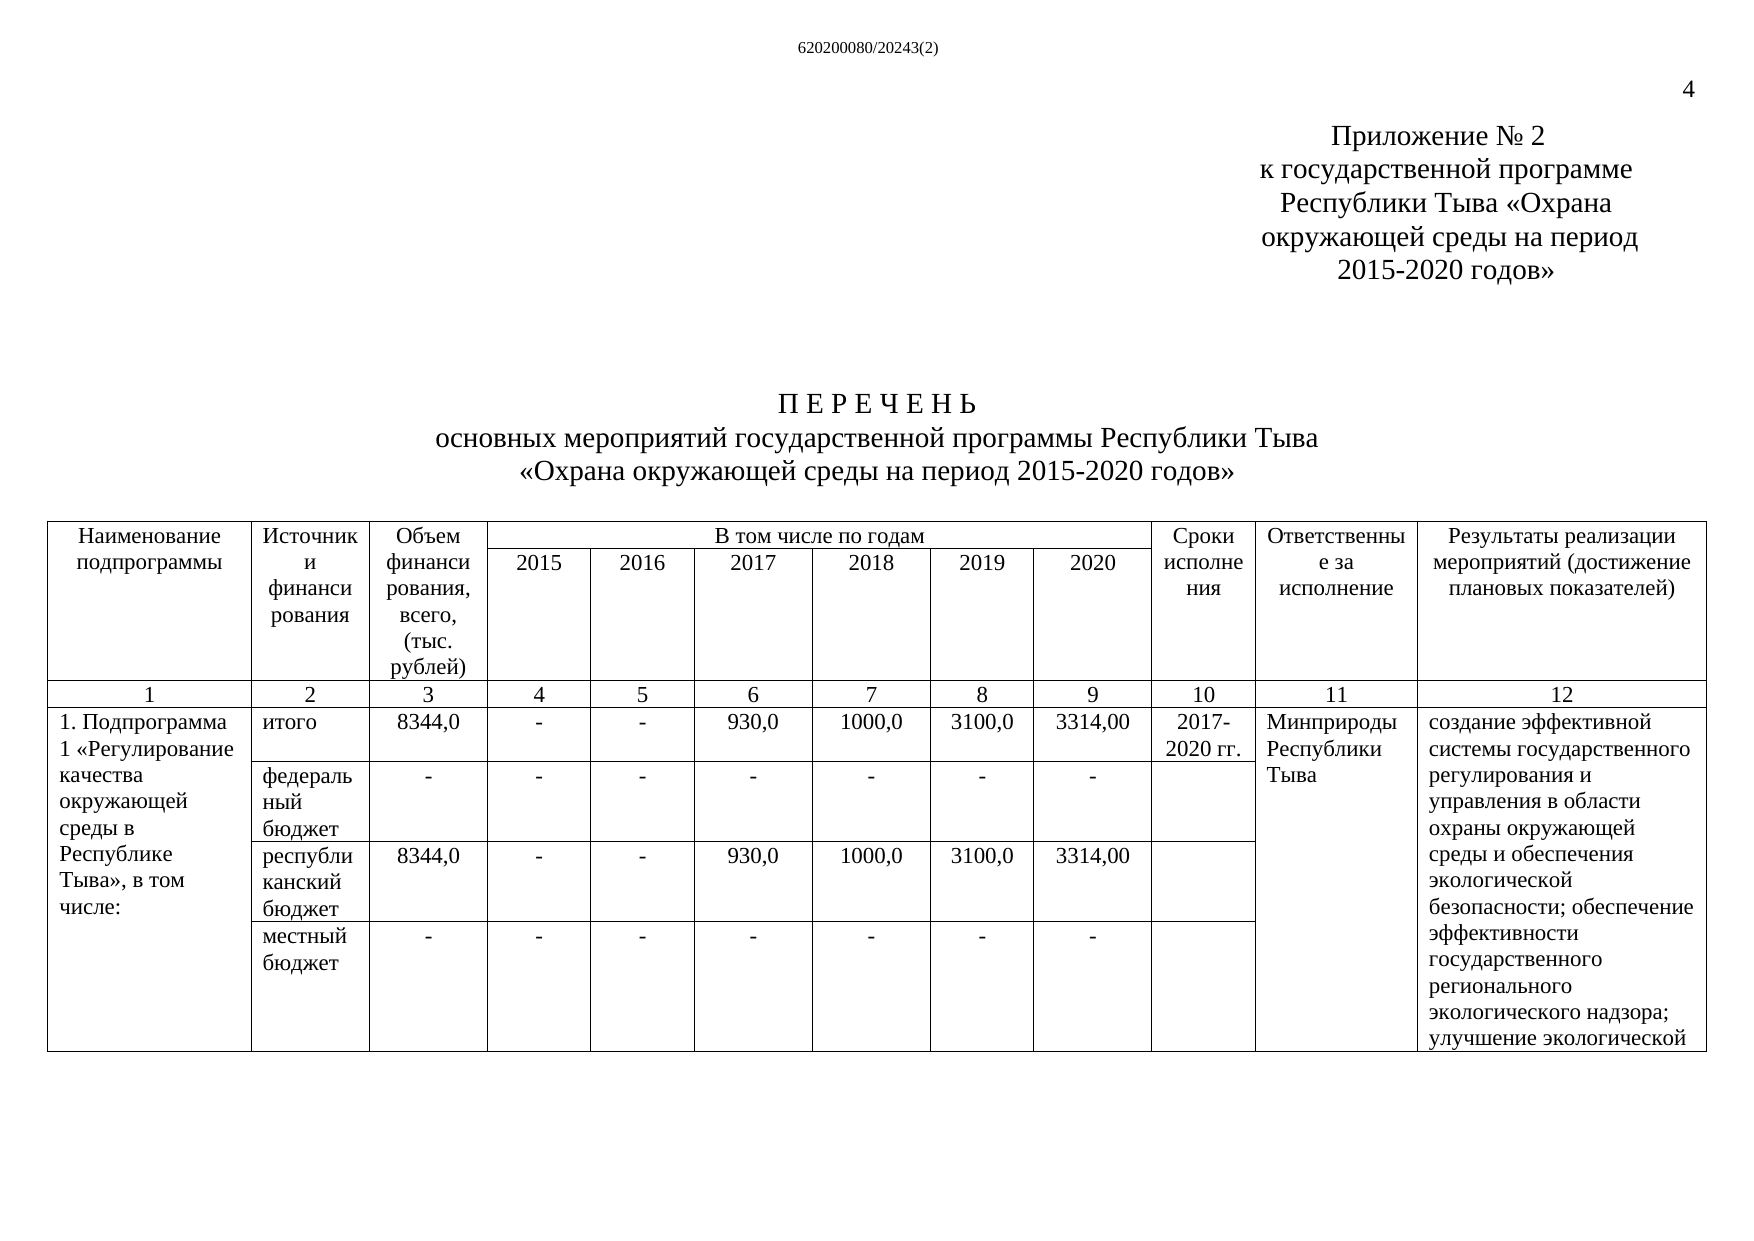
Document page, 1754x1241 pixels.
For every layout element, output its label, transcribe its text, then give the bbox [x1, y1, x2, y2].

text «Охрана окружающей среды на период 2015-2020 годов» [59, 453, 1695, 487]
table_cell - [488, 922, 590, 1051]
table_cell [1152, 762, 1255, 841]
table_cell 930,0 [695, 842, 812, 921]
table_cell 8344,0 [370, 842, 487, 921]
table_cell 11 [1256, 681, 1417, 707]
text 2015-2020 годов» [1122, 252, 1695, 286]
table_cell 1000,0 [813, 842, 930, 921]
text П Е Р Е Ч Е Н Ь [59, 386, 1695, 420]
table_header Результаты реализации мероприятий (достижение плановых показателей) [1418, 522, 1706, 680]
table_cell - [591, 708, 694, 761]
table_cell 1 [48, 681, 251, 707]
table_cell - [591, 922, 694, 1051]
text окружающей среды на период [1122, 219, 1695, 252]
table_cell 3100,0 [931, 708, 1033, 761]
table_cell [1152, 842, 1255, 921]
table_cell 2019 [931, 549, 1033, 680]
table_cell - [488, 708, 590, 761]
text основных мероприятий государственной программы Республики Тыва [59, 420, 1695, 453]
table_cell 930,0 [695, 708, 812, 761]
table_cell 5 [591, 681, 694, 707]
table_cell - [695, 922, 812, 1051]
table_cell - [488, 762, 590, 841]
table_header Ответственные за исполнение [1256, 522, 1417, 680]
table_cell 7 [813, 681, 930, 707]
table_cell - [931, 922, 1033, 1051]
table_cell 2017- 2020 гг. [1152, 708, 1255, 761]
table_header Сроки исполнения [1152, 522, 1255, 680]
table_cell 4 [488, 681, 590, 707]
table_cell - [931, 762, 1033, 841]
table_cell - [1034, 922, 1151, 1051]
table_cell - [1034, 762, 1151, 841]
table_cell 2016 [591, 549, 694, 680]
table_cell 2018 [813, 549, 930, 680]
table_header Наименование подпрограммы [48, 522, 251, 680]
text Приложение № 2 [1122, 118, 1695, 152]
table_cell - [370, 922, 487, 1051]
table_cell 2 [252, 681, 369, 707]
table_cell 9 [1034, 681, 1151, 707]
table_cell 2015 [488, 549, 590, 680]
table_cell 2020 [1034, 549, 1151, 680]
table_cell создание эффективной системы государственного регулирования и управления в области охраны окружающей среды и обеспечения экологической безопасности; обеспечение эффективности государственного регионального экологического надзора; улучшение экологической [1418, 708, 1706, 1051]
table_cell - [370, 762, 487, 841]
table_cell - [813, 762, 930, 841]
table_cell 8 [931, 681, 1033, 707]
table_cell [1152, 922, 1255, 1051]
table_cell 1. Подпрограмма 1 «Регулирование качества окружающей среды в Республике Тыва», в том числе: [48, 708, 251, 1051]
table_cell - [591, 842, 694, 921]
text Республики Тыва «Охрана [1122, 185, 1695, 219]
table_cell 6 [695, 681, 812, 707]
table_cell - [591, 762, 694, 841]
table_header Источники финансирования [252, 522, 369, 680]
table_cell 3100,0 [931, 842, 1033, 921]
table_cell 10 [1152, 681, 1255, 707]
table_cell республиканский бюджет [252, 842, 369, 921]
table_cell местный бюджет [252, 922, 369, 1051]
table_cell 1000,0 [813, 708, 930, 761]
table_cell 3314,00 [1034, 708, 1151, 761]
table_cell - [813, 922, 930, 1051]
table_cell - [488, 842, 590, 921]
table_cell итого [252, 708, 369, 761]
table_cell 12 [1418, 681, 1706, 707]
table_cell 2017 [695, 549, 812, 680]
table_cell 3314,00 [1034, 842, 1151, 921]
table_cell федеральный бюджет [252, 762, 369, 841]
table_cell 8344,0 [370, 708, 487, 761]
table_cell - [695, 762, 812, 841]
table_cell Минприроды Республики Тыва [1256, 708, 1417, 1051]
table_cell 3 [370, 681, 487, 707]
table_header Объем финансирования, всего, (тыс. рублей) [370, 522, 487, 680]
text к государственной программе [1122, 152, 1695, 185]
table_header В том числе по годам [488, 522, 1151, 548]
